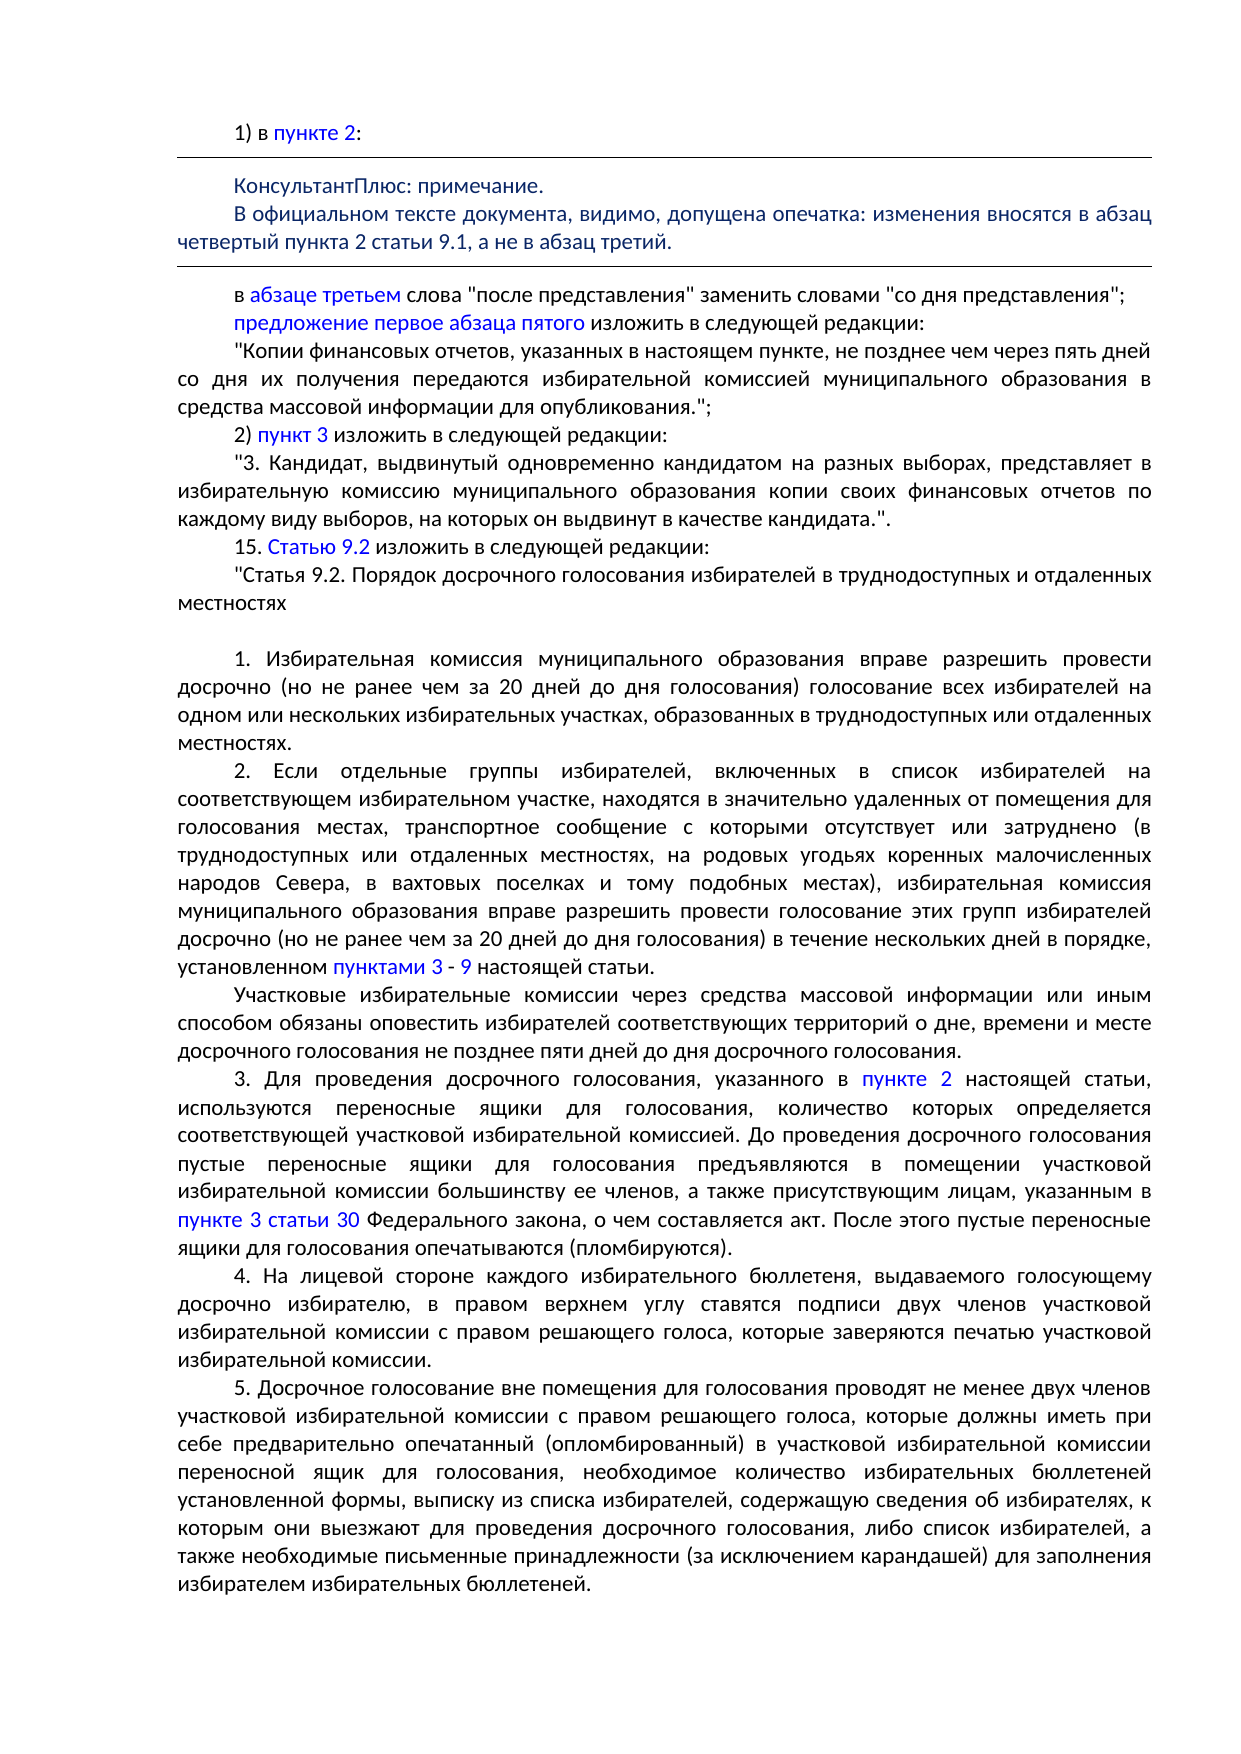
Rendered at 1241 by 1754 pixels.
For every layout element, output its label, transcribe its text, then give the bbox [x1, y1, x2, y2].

text "Копии финансовых отчетов, указанных в настоящем пункте, не позднее чем через пять дней со дня их получения передаются избирательной комиссией муниципального образования в средства массовой информации для опубликования."; [177, 336, 1152, 420]
text 1) в пункте 2: [177, 118, 1152, 146]
text 3. Для проведения досрочного голосования, указанного в пункте 2 настоящей статьи, используются переносные ящики для голосования, количество которых определяется соответствующей участковой избирательной комиссией. До проведения досрочного голосования пустые переносные ящики для голосования предъявляются в помещении участковой избирательной комиссии большинству ее членов, а также присутствующим лицам, указанным в пункте 3 статьи 30 Федерального закона, о чем составляется акт. После этого пустые переносные ящики для голосования опечатываются (пломбируются). [177, 1064, 1152, 1261]
text КонсультантПлюс: примечание. [177, 171, 1152, 199]
text "3. Кандидат, выдвинутый одновременно кандидатом на разных выборах, представляет в избирательную комиссию муниципального образования копии своих финансовых отчетов по каждому виду выборов, на которых он выдвинут в качестве кандидата.". [177, 448, 1152, 532]
text 4. На лицевой стороне каждого избирательного бюллетеня, выдаваемого голосующему досрочно избирателю, в правом верхнем углу ставятся подписи двух членов участковой избирательной комиссии с правом решающего голоса, которые заверяются печатью участковой избирательной комиссии. [177, 1261, 1152, 1373]
text предложение первое абзаца пятого изложить в следующей редакции: [177, 308, 1152, 336]
text В официальном тексте документа, видимо, допущена опечатка: изменения вносятся в абзац четвертый пункта 2 статьи 9.1, а не в абзац третий. [177, 199, 1152, 255]
text 2. Если отдельные группы избирателей, включенных в список избирателей на соответствующем избирательном участке, находятся в значительно удаленных от помещения для голосования местах, транспортное сообщение с которыми отсутствует или затруднено (в труднодоступных или отдаленных местностях, на родовых угодьях коренных малочисленных народов Севера, в вахтовых поселках и тому подобных местах), избирательная комиссия муниципального образования вправе разрешить провести голосование этих групп избирателей досрочно (но не ранее чем за 20 дней до дня голосования) в течение нескольких дней в порядке, установленном пунктами 3 - 9 настоящей статьи. [177, 756, 1152, 981]
text 2) пункт 3 изложить в следующей редакции: [177, 420, 1152, 448]
text в абзаце третьем слова "после представления" заменить словами "со дня представления"; [177, 280, 1152, 308]
text "Статья 9.2. Порядок досрочного голосования избирателей в труднодоступных и отдаленных местностях [177, 560, 1152, 616]
text Участковые избирательные комиссии через средства массовой информации или иным способом обязаны оповестить избирателей соответствующих территорий о дне, времени и месте досрочного голосования не позднее пяти дней до дня досрочного голосования. [177, 981, 1152, 1064]
text 1. Избирательная комиссия муниципального образования вправе разрешить провести досрочно (но не ранее чем за 20 дней до дня голосования) голосование всех избирателей на одном или нескольких избирательных участках, образованных в труднодоступных или отдаленных местностях. [177, 644, 1152, 756]
text 15. Статью 9.2 изложить в следующей редакции: [177, 532, 1152, 560]
text 5. Досрочное голосование вне помещения для голосования проводят не менее двух членов участковой избирательной комиссии с правом решающего голоса, которые должны иметь при себе предварительно опечатанный (опломбированный) в участковой избирательной комиссии переносной ящик для голосования, необходимое количество избирательных бюллетеней установленной формы, выписку из списка избирателей, содержащую сведения об избирателях, к которым они выезжают для проведения досрочного голосования, либо список избирателей, а также необходимые письменные принадлежности (за исключением карандашей) для заполнения избирателем избирательных бюллетеней. [177, 1373, 1152, 1597]
